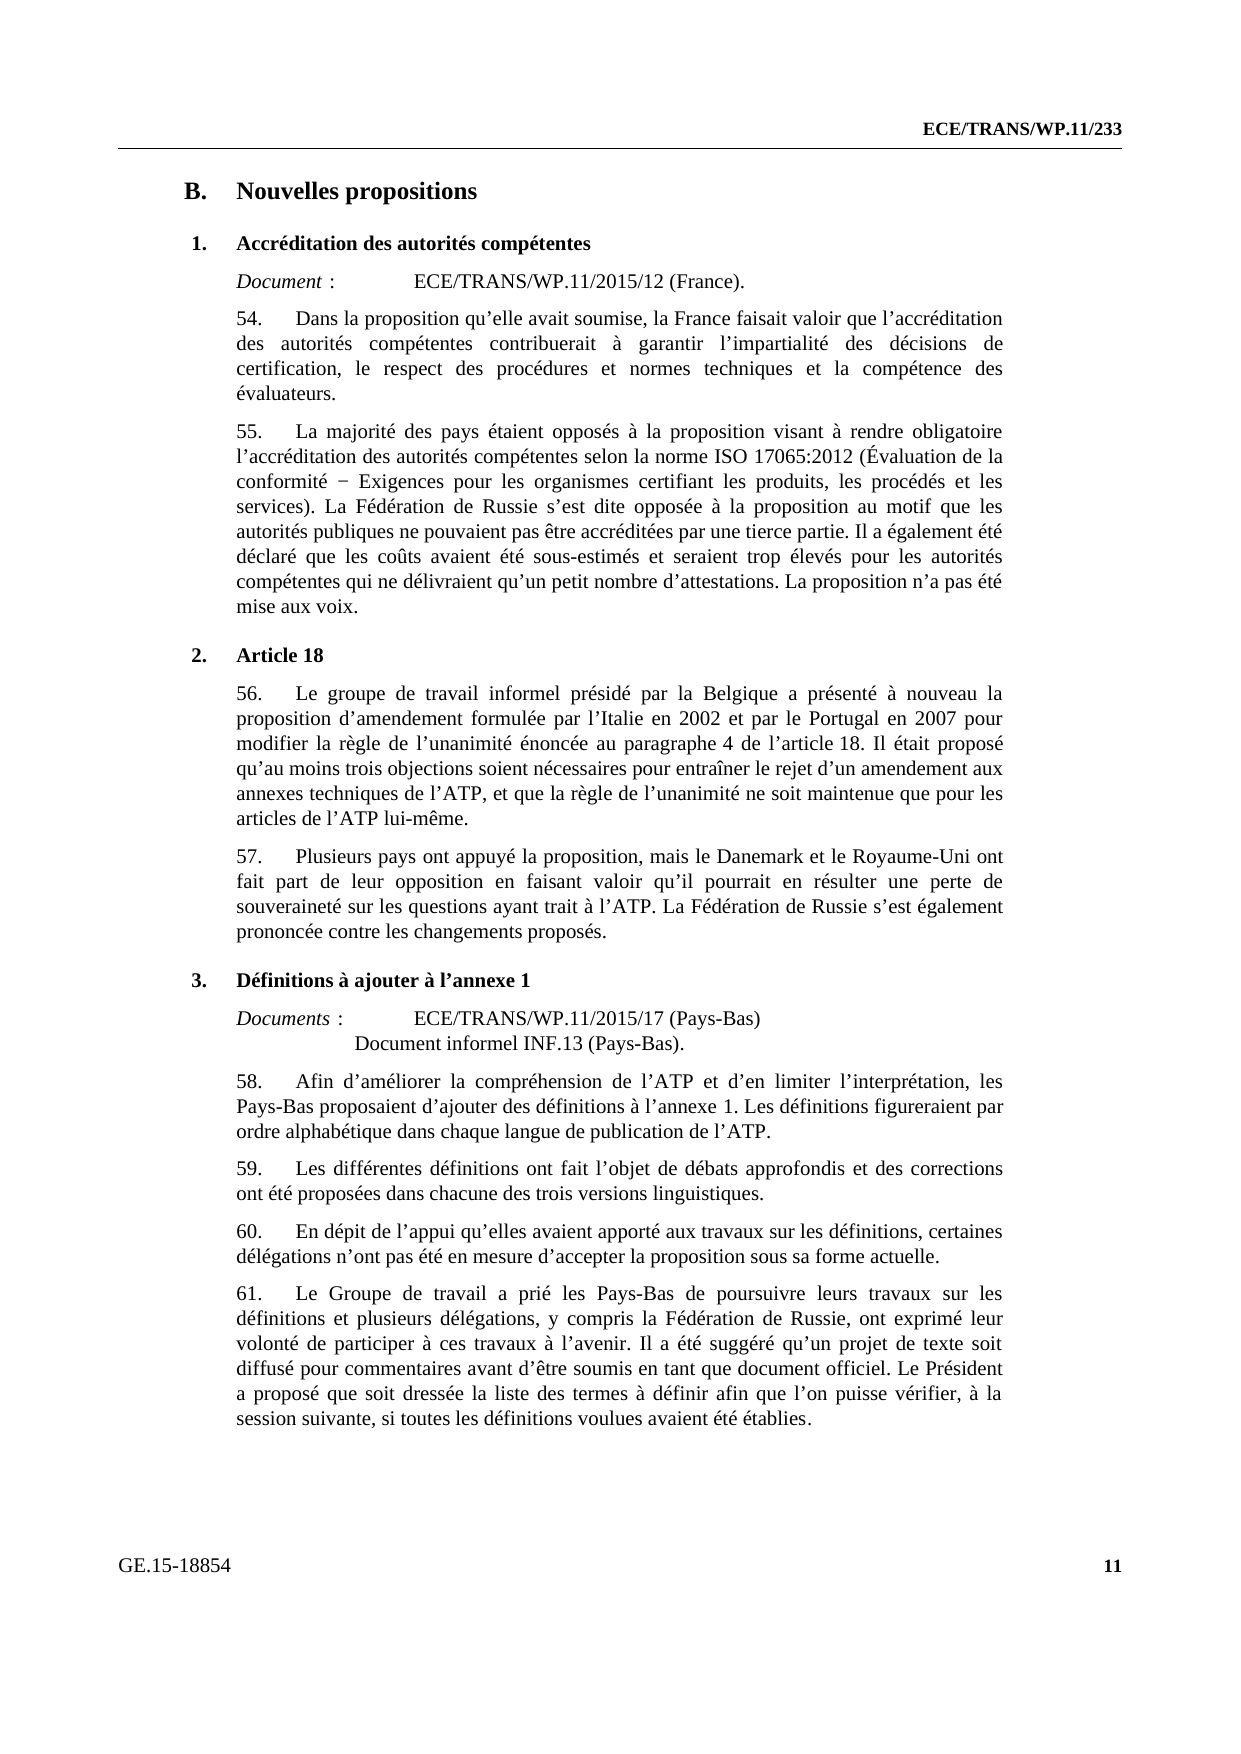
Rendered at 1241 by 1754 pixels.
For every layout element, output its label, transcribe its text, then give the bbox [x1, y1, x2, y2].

text 2. Article 18 [118, 643, 1004, 668]
list Les différentes définitions ont fait l’objet de débats approfondis et des corrections ont été proposées dans chacune des trois versions linguistiques. [236, 1155, 1004, 1205]
list Le Groupe de travail a prié les Pays-Bas de poursuivre leurs travaux sur les définitions et plusieurs délégations, y compris la Fédération de Russie, ont exprimé leur volonté de participer à ces travaux à l’avenir. Il a été suggéré qu’un projet de texte soit diffusé pour commentaires avant d’être soumis en tant que document officiel. Le Président a proposé que soit dressée la liste des termes à définir afin que l’on puisse vérifier, à la session suivante, si toutes les définitions voulues avaient été établies. [236, 1280, 1004, 1430]
list Le groupe de travail informel présidé par la Belgique a présenté à nouveau la proposition d’amendement formulée par l’Italie en 2002 et par le Portugal en 2007 pour modifier la règle de l’unanimité énoncée au paragraphe 4 de l’article 18. Il était proposé qu’au moins trois objections soient nécessaires pour entraîner le rejet d’un amendement aux annexes techniques de l’ATP, et que la règle de l’unanimité ne soit maintenue que pour les articles de l’ATP lui-même. [236, 680, 1004, 830]
text Documents : ECE/TRANS/WP.11/2015/17 (Pays-Bas) Document informel INF.13 (Pays-Bas). [236, 1005, 1004, 1055]
list En dépit de l’appui qu’elles avaient apporté aux travaux sur les définitions, certaines délégations n’ont pas été en mesure d’accepter la proposition sous sa forme actuelle. [236, 1218, 1004, 1268]
list Afin d’améliorer la compréhension de l’ATP et d’en limiter l’interprétation, les Pays-Bas proposaient d’ajouter des définitions à l’annexe 1. Les définitions figureraient par ordre alphabétique dans chaque langue de publication de l’ATP. [236, 1068, 1004, 1143]
list Dans la proposition qu’elle avait soumise, la France faisait valoir que l’accréditation des autorités compétentes contribuerait à garantir l’impartialité des décisions de certification, le respect des procédures et normes techniques et la compétence des évaluateurs. [236, 305, 1004, 405]
text 1. Accréditation des autorités compétentes [118, 230, 1004, 255]
text B. Nouvelles propositions [118, 177, 1004, 205]
list Plusieurs pays ont appuyé la proposition, mais le Danemark et le Royaume-Uni ont fait part de leur opposition en faisant valoir qu’il pourrait en résulter une perte de souveraineté sur les questions ayant trait à l’ATP. La Fédération de Russie s’est également prononcée contre les changements proposés. [236, 843, 1004, 943]
list La majorité des pays étaient opposés à la proposition visant à rendre obligatoire l’accréditation des autorités compétentes selon la norme ISO 17065:2012 (Évaluation de la conformité − Exigences pour les organismes certifiant les produits, les procédés et les services). La Fédération de Russie s’est dite opposée à la proposition au motif que les autorités publiques ne pouvaient pas être accréditées par une tierce partie. Il a également été déclaré que les coûts avaient été sous-estimés et seraient trop élevés pour les autorités compétentes qui ne délivraient qu’un petit nombre d’attestations. La proposition n’a pas été mise aux voix. [236, 418, 1004, 618]
text Document : ECE/TRANS/WP.11/2015/12 (France). [236, 268, 1004, 293]
text 3. Définitions à ajouter à l’annexe 1 [118, 968, 1004, 993]
